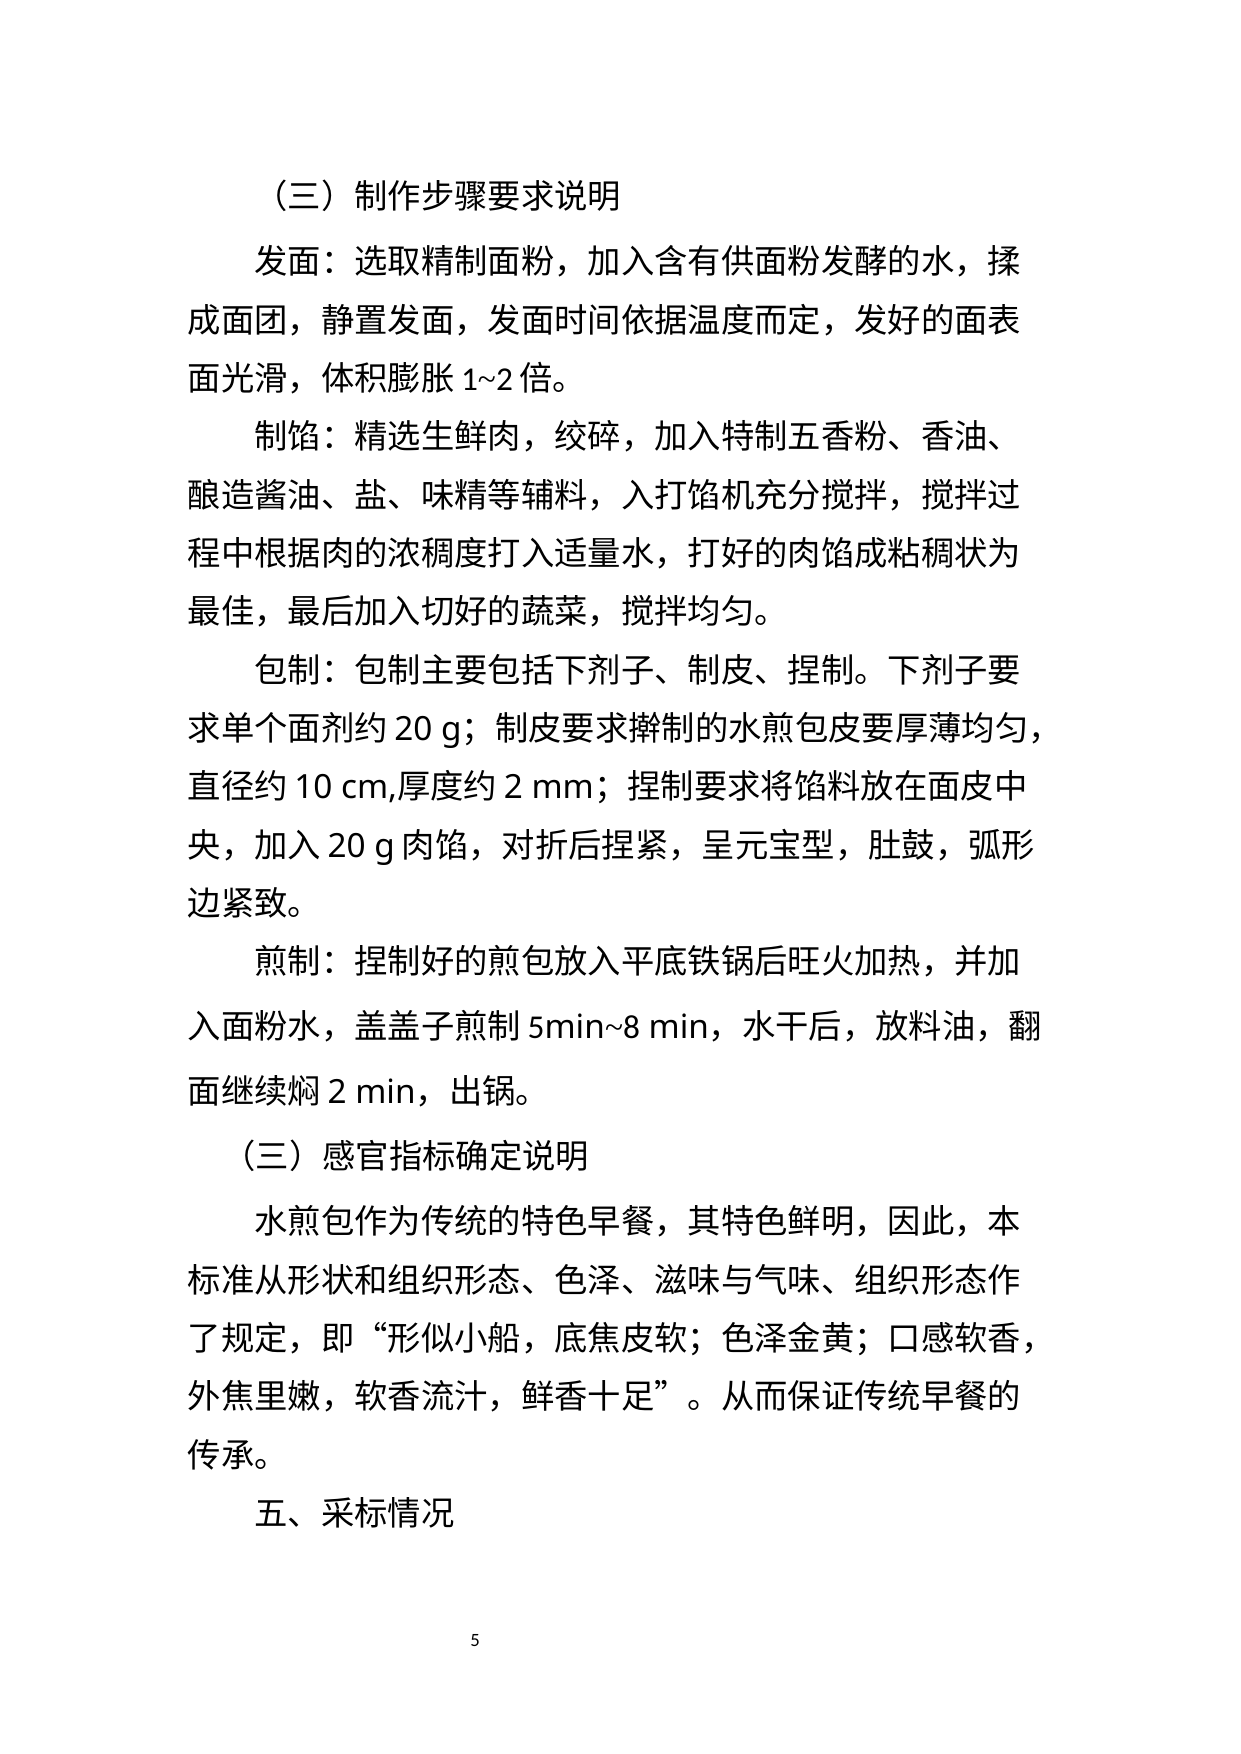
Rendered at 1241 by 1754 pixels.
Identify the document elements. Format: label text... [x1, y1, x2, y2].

text 制馅：精选生鲜肉，绞碎，加入特制五香粉、香油、酿造酱油、盐、味精等辅料，入打馅机充分搅拌，搅拌过程中根据肉的浓稠度打入适量水，打好的肉馅成粘稠状为最佳，最后加入切好的蔬菜，搅拌均匀。 [187, 402, 1053, 635]
text 包制：包制主要包括下剂子、制皮、捏制。下剂子要求单个面剂约20 g；制皮要求擀制的水煎包皮要厚薄均匀，直径约10 cm,厚度约2 mm；捏制要求将馅料放在面皮中央，加入20 g肉馅，对折后捏紧，呈元宝型，肚鼓，弧形边紧致。 [187, 635, 1053, 927]
text 煎制：捏制好的煎包放入平底铁锅后旺火加热，并加入面粉水，盖盖子煎制5min~8 min，水干后，放料油，翻面继续焖2 min，出锅。 （三）感官指标确定说明 [187, 927, 1053, 1187]
text 五、采标情况 [187, 1479, 1053, 1544]
text 发面：选取精制面粉，加入含有供面粉发酵的水，揉成面团，静置发面，发面时间依据温度而定，发好的面表面光滑，体积膨胀1~2倍。 [187, 227, 1053, 402]
text （三）制作步骤要求说明 [187, 162, 1053, 227]
text 水煎包作为传统的特色早餐，其特色鲜明，因此，本标准从形状和组织形态、色泽、滋味与气味、组织形态作了规定，即“形似小船，底焦皮软；色泽金黄；口感软香，外焦里嫩，软香流汁，鲜香十足”。从而保证传统早餐的传承。 [187, 1187, 1053, 1479]
